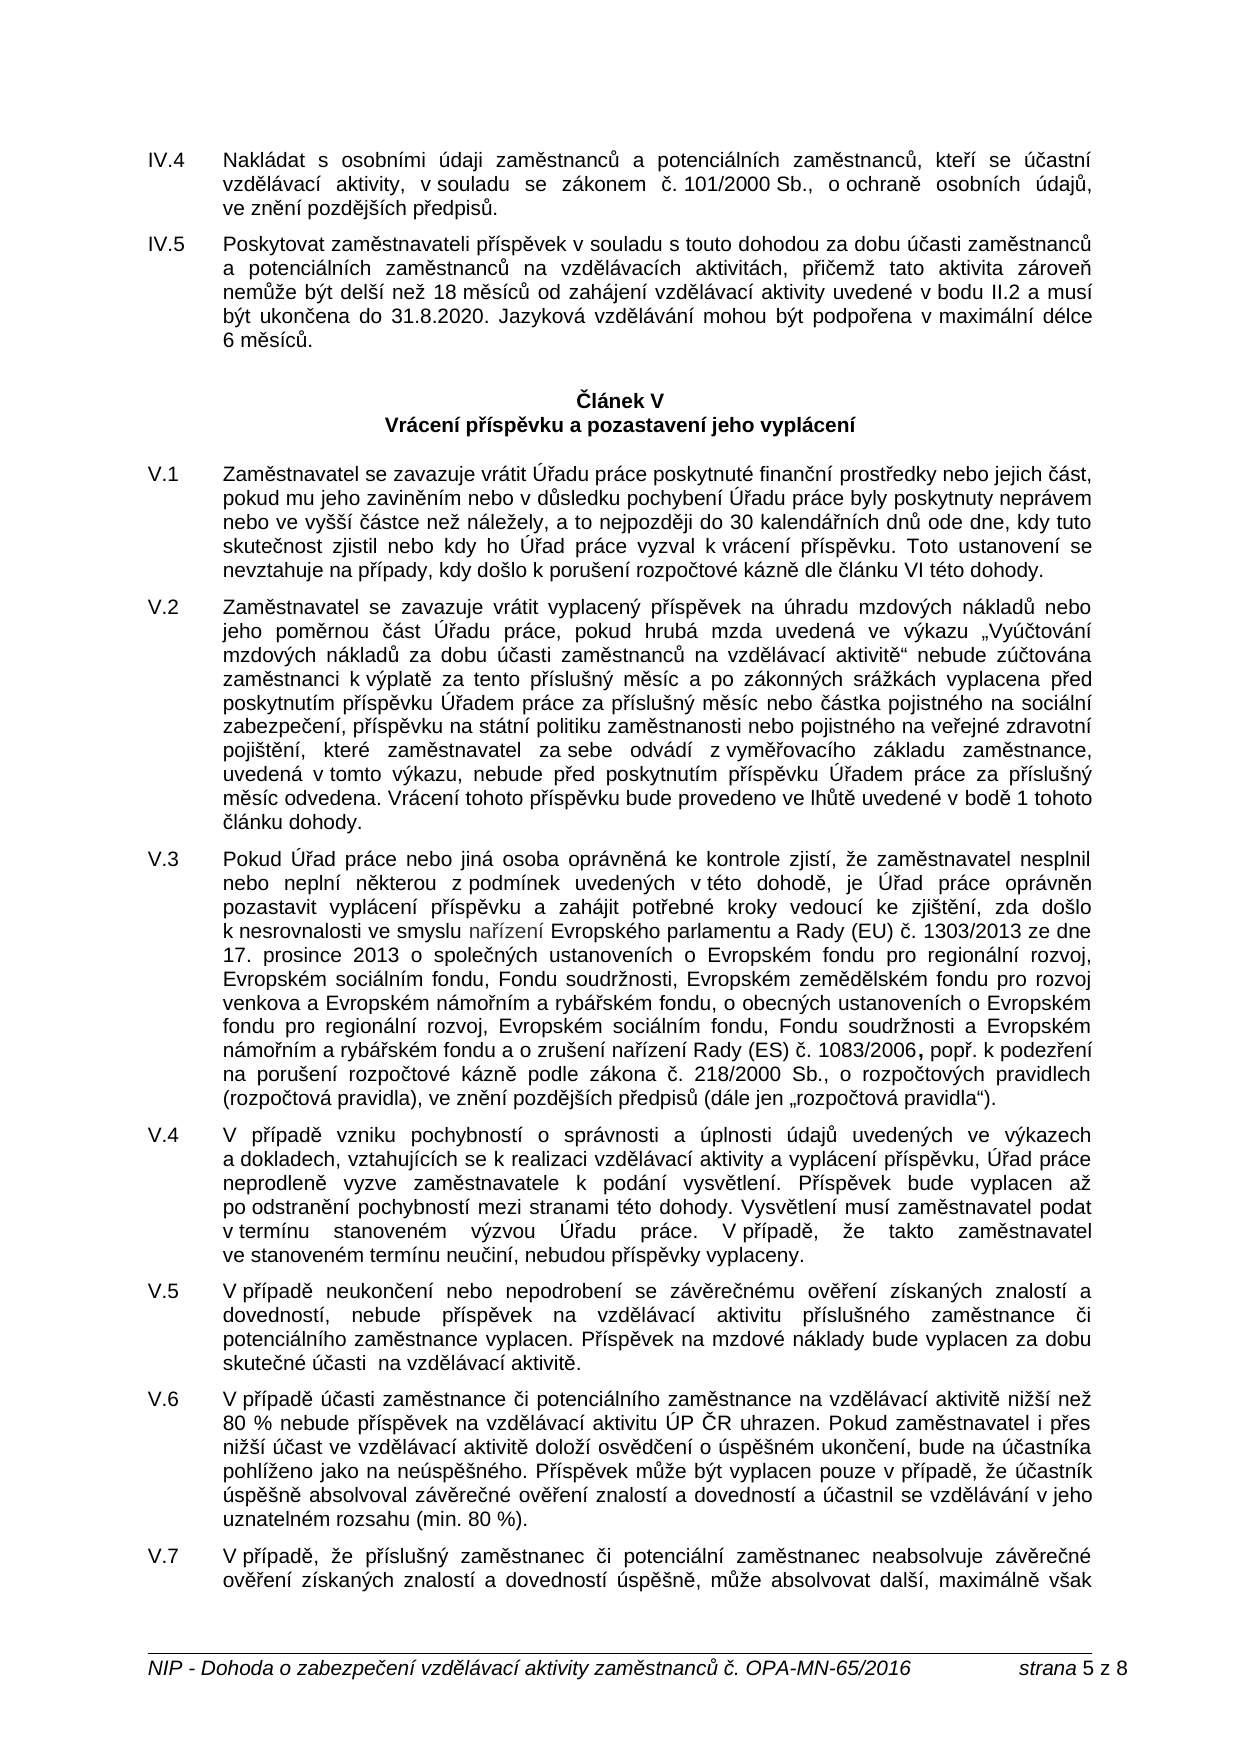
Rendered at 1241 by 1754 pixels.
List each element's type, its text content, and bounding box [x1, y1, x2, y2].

list Pokud Úřad práce nebo jiná osoba oprávněná ke kontrole zjistí, že zaměstnavatel nesplnil nebo neplní některou z podmínek uvedených v této dohodě, je Úřad práce oprávněn pozastavit vyplácení příspěvku a zahájit potřebné kroky vedoucí ke zjištění, zda došlo k nesrovnalosti ve smyslu nařízení Evropského parlamentu a Rady (EU) č. 1303/2013 ze dne 17. prosince 2013 o společných ustanoveních o Evropském fondu pro regionální rozvoj, Evropském sociálním fondu, Fondu soudržnosti, Evropském zemědělském fondu pro rozvoj venkova a Evropském námořním a rybářském fondu, o obecných ustanoveních o Evropském fondu pro regionální rozvoj, Evropském sociálním fondu, Fondu soudržnosti a Evropském námořním a rybářském fondu a o zrušení nařízení Rady (ES) č. 1083/2006, popř. k podezření na porušení rozpočtové kázně podle zákona č. 218/2000 Sb., o rozpočtových pravidlech (rozpočtová pravidla), ve znění pozdějších předpisů (dále jen „rozpočtová pravidla“). [148, 847, 1092, 1110]
text Článek V [148, 389, 1092, 413]
list V případě účasti zaměstnance či potenciálního zaměstnance na vzdělávací aktivitě nižší než 80 % nebude příspěvek na vzdělávací aktivitu ÚP ČR uhrazen. Pokud zaměstnavatel i přes nižší účast ve vzdělávací aktivitě doloží osvědčení o úspěšném ukončení, bude na účastníka pohlíženo jako na neúspěšného. Příspěvek může být vyplacen pouze v případě, že účastník úspěšně absolvoval závěrečné ověření znalostí a dovedností a účastnil se vzdělávání v jeho uznatelném rozsahu (min. 80 %). [148, 1387, 1092, 1531]
list Poskytovat zaměstnavateli příspěvek v souladu s touto dohodou za dobu účasti zaměstnanců a potenciálních zaměstnanců na vzdělávacích aktivitách, přičemž tato aktivita zároveň nemůže být delší než 18 měsíců od zahájení vzdělávací aktivity uvedené v bodu II.2 a musí být ukončena do 31.8.2020. Jazyková vzdělávání mohou být podpořena v maximální délce 6 měsíců. [148, 232, 1092, 352]
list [148, 1543, 1092, 1591]
list Zaměstnavatel se zavazuje vrátit Úřadu práce poskytnuté finanční prostředky nebo jejich část, pokud mu jeho zaviněním nebo v důsledku pochybení Úřadu práce byly poskytnuty neprávem nebo ve vyšší částce než náležely, a to nejpozději do 30 kalendářních dnů ode dne, kdy tuto skutečnost zjistil nebo kdy ho Úřad práce vyzval k vrácení příspěvku. Toto ustanovení se nevztahuje na případy, kdy došlo k porušení rozpočtové kázně dle článku VI této dohody. [148, 462, 1092, 582]
list V případě vzniku pochybností o správnosti a úplnosti údajů uvedených ve výkazech a dokladech, vztahujících se k realizaci vzdělávací aktivity a vyplácení příspěvku, Úřad práce neprodleně vyzve zaměstnavatele k podání vysvětlení. Příspěvek bude vyplacen až po odstranění pochybností mezi stranami této dohody. Vysvětlení musí zaměstnavatel podat v termínu stanoveném výzvou Úřadu práce. V případě, že takto zaměstnavatel ve stanoveném termínu neučiní, nebudou příspěvky vyplaceny. [148, 1123, 1092, 1266]
list V případě neukončení nebo nepodrobení se závěrečnému ověření získaných znalostí a dovedností, nebude příspěvek na vzdělávací aktivitu příslušného zaměstnance či potenciálního zaměstnance vyplacen. Příspěvek na mzdové náklady bude vyplacen za dobu skutečné účasti na vzdělávací aktivitě. [148, 1279, 1092, 1375]
list Nakládat s osobními údaji zaměstnanců a potenciálních zaměstnanců, kteří se účastní vzdělávací aktivity, v souladu se zákonem č. 101/2000 Sb., o ochraně osobních údajů, ve znění pozdějších předpisů. [148, 148, 1092, 219]
list Zaměstnavatel se zavazuje vrátit vyplacený příspěvek na úhradu mzdových nákladů nebo jeho poměrnou část Úřadu práce, pokud hrubá mzda uvedená ve výkazu „Vyúčtování mzdových nákladů za dobu účasti zaměstnanců na vzdělávací aktivitě“ nebude zúčtována zaměstnanci k výplatě za tento příslušný měsíc a po zákonných srážkách vyplacena před poskytnutím příspěvku Úřadem práce za příslušný měsíc nebo částka pojistného na sociální zabezpečení, příspěvku na státní politiku zaměstnanosti nebo pojistného na veřejné zdravotní pojištění, které zaměstnavatel za sebe odvádí z vyměřovacího základu zaměstnance, uvedená v tomto výkazu, nebude před poskytnutím příspěvku Úřadem práce za příslušný měsíc odvedena. Vrácení tohoto příspěvku bude provedeno ve lhůtě uvedené v bodě 1 tohoto článku dohody. [148, 594, 1092, 834]
text Vrácení příspěvku a pozastavení jeho vyplácení [148, 413, 1092, 437]
